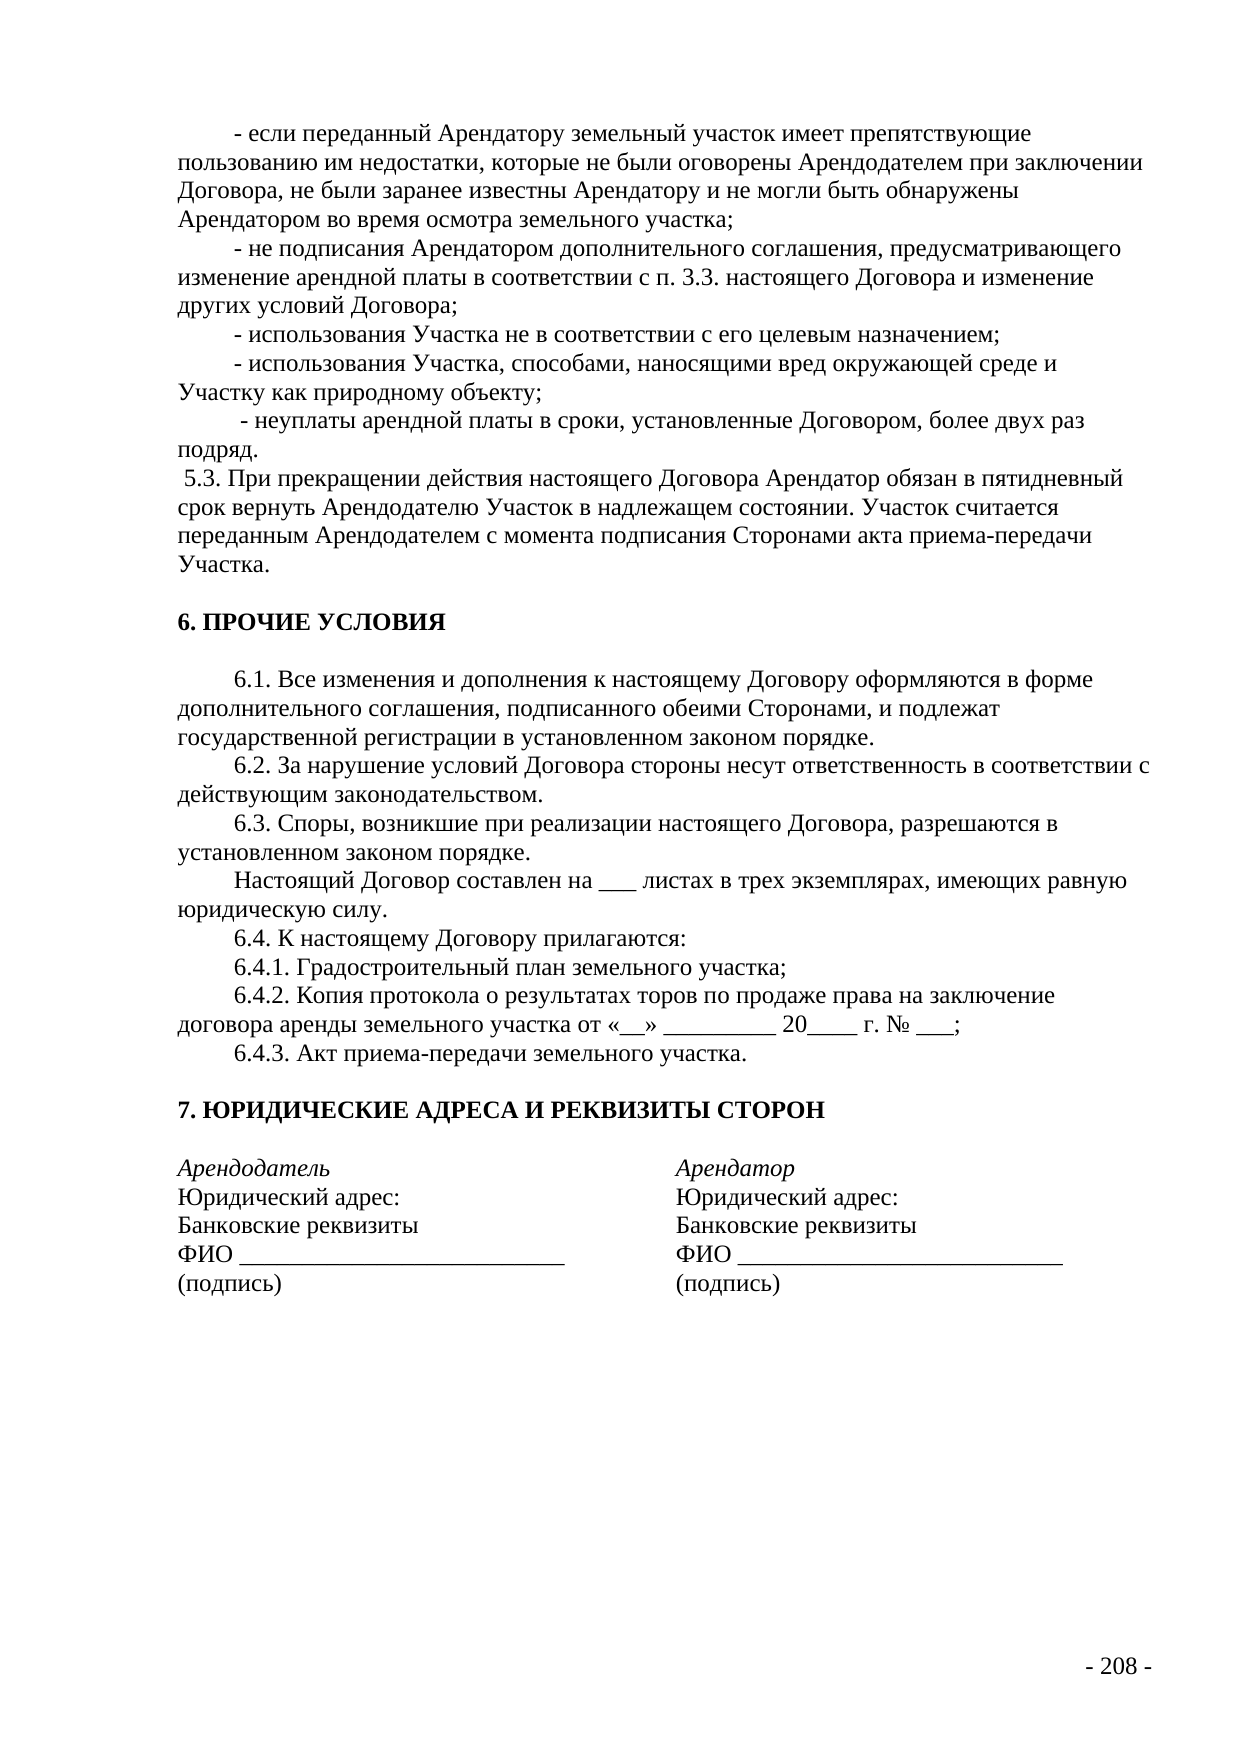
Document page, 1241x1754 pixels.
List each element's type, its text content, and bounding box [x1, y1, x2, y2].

text Настоящий Договор составлен на ___ листах в трех экземплярах, имеющих равную юридическую силу. [177, 866, 1152, 923]
text 6.4.3. Акт приема-передачи земельного участка. [177, 1038, 1152, 1067]
text 6. ПРОЧИЕ УСЛОВИЯ [177, 607, 1152, 636]
text 6.3. Споры, возникшие при реализации настоящего Договора, разрешаются в установленном законом порядке. [177, 808, 1152, 866]
text - если переданный Арендатору земельный участок имеет препятствующие пользованию им недостатки, которые не были оговорены Арендодателем при заключении Договора, не были заранее известны Арендатору и не могли быть обнаружены Арендатором во время осмотра земельного участка; [177, 118, 1152, 233]
text - не подписания Арендатором дополнительного соглашения, предусматривающего изменение арендной платы в соответствии с п. 3.3. настоящего Договора и изменение других условий Договора; [177, 233, 1152, 319]
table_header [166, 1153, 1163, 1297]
text 6.4. К настоящему Договору прилагаются: [177, 923, 1152, 952]
text 6.1. Все изменения и дополнения к настоящему Договору оформляются в форме дополнительного соглашения, подписанного обеими Сторонами, и подлежат государственной регистрации в установленном законом порядке. [177, 664, 1152, 751]
text - использования Участка, способами, наносящими вред окружающей среде и Участку как природному объекту; [177, 348, 1152, 406]
text 7. ЮРИДИЧЕСКИЕ АДРЕСА И РЕКВИЗИТЫ СТОРОН [177, 1096, 1152, 1124]
text 6.2. За нарушение условий Договора стороны несут ответственность в соответствии с действующим законодательством. [177, 751, 1152, 808]
text - неуплаты арендной платы в сроки, установленные Договором, более двух раз подряд. [177, 406, 1152, 463]
text - использования Участка не в соответствии с его целевым назначением; [177, 319, 1152, 348]
text 6.4.1. Градостроительный план земельного участка; [177, 952, 1152, 981]
text 6.4.2. Копия протокола о результатах торов по продаже права на заключение договора аренды земельного участка от «__» _________ 20____ г. № ___; [177, 981, 1152, 1038]
text 5.3. При прекращении действия настоящего Договора Арендатор обязан в пятидневный срок вернуть Арендодателю Участок в надлежащем состоянии. Участок считается переданным Арендодателем с момента подписания Сторонами акта приема-передачи Участка. [177, 463, 1152, 578]
